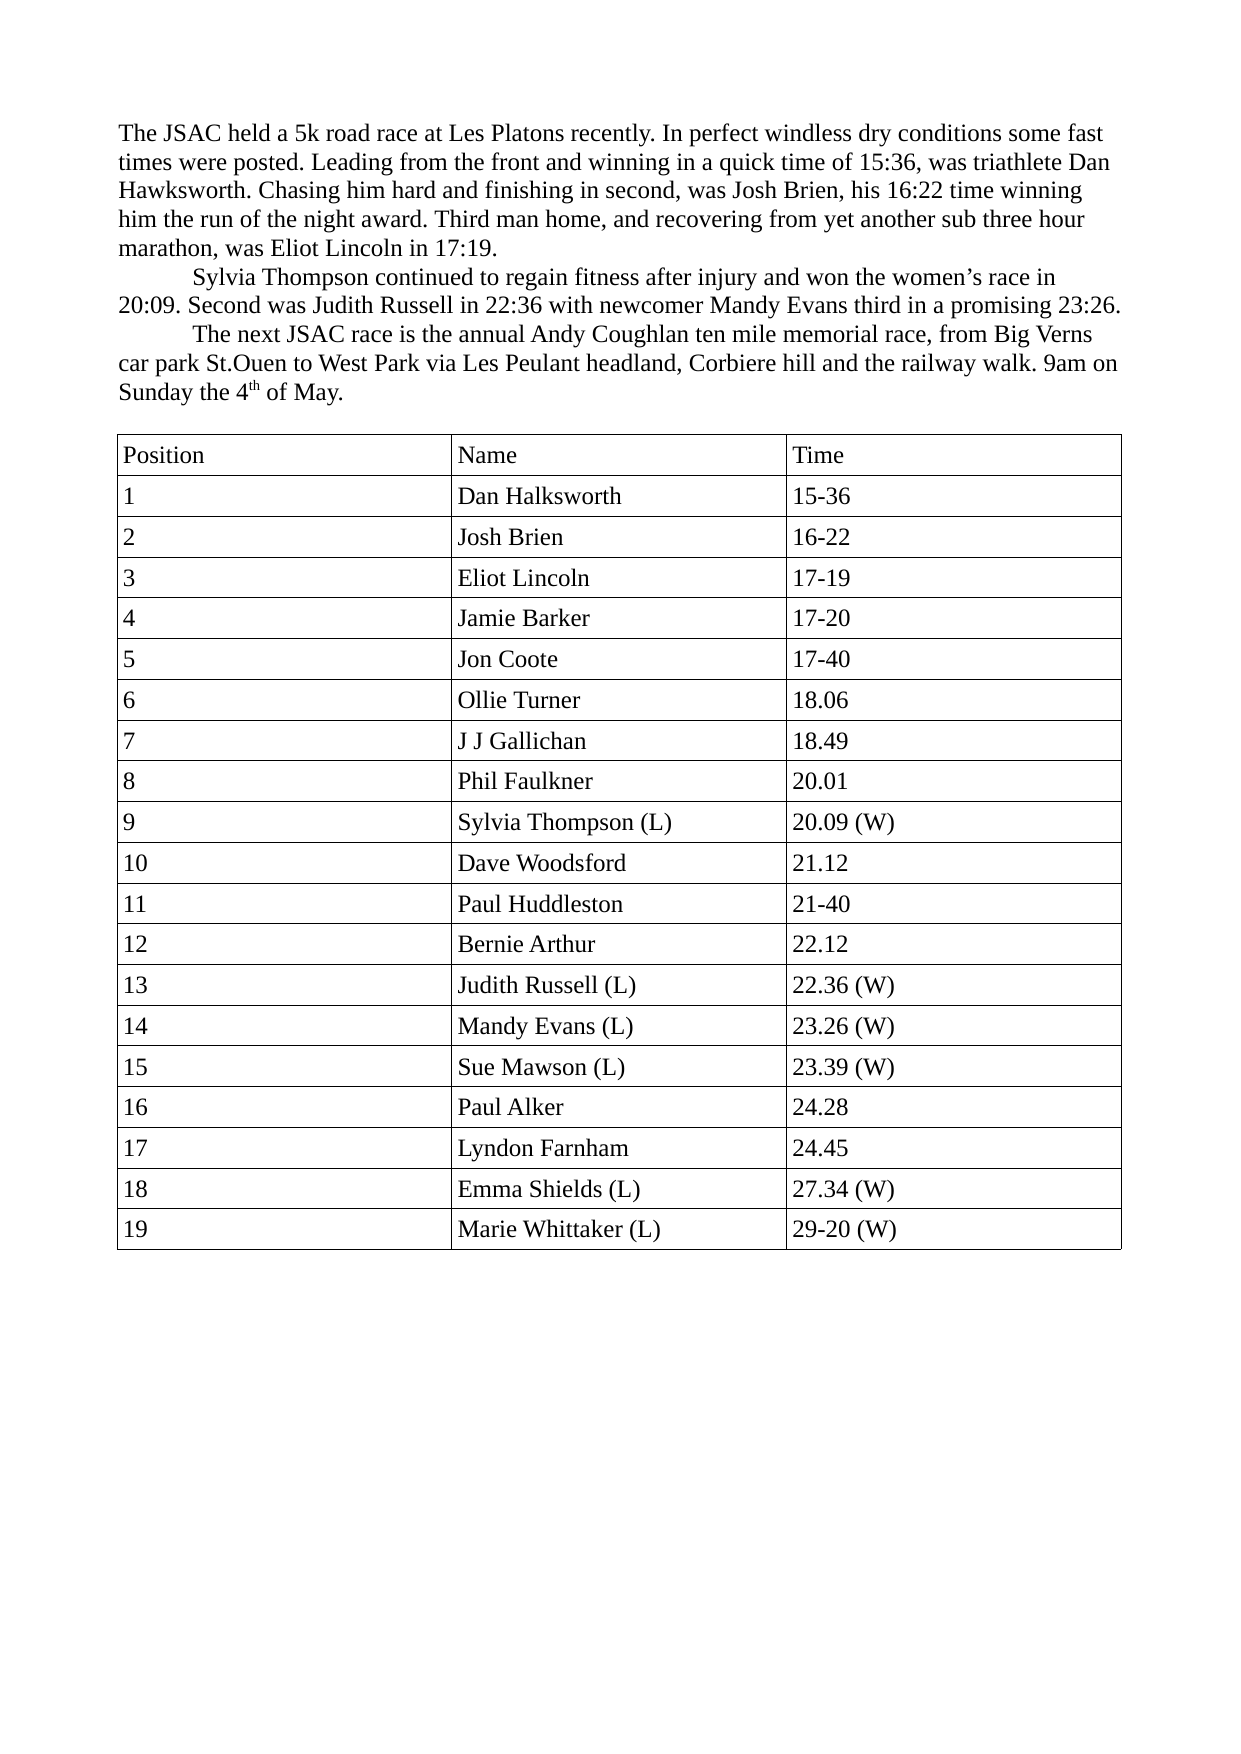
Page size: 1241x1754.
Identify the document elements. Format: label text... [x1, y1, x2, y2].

table_cell 2 [118, 517, 451, 557]
table_cell 17-40 [787, 639, 1121, 679]
table_header Position [118, 435, 451, 475]
table_header Name [452, 435, 786, 475]
table_cell 9 [118, 802, 451, 842]
text The JSAC held a 5k road race at Les Platons recently. In perfect windless dry conditions some fast times were posted. Leading from the front and winning in a quick time of 15:36, was triathlete Dan Hawksworth. Chasing him hard and finishing in second, was Josh Brien, his 16:22 time winning him the run of the night award. Third man home, and recovering from yet another sub three hour marathon, was Eliot Lincoln in 17:19. [118, 118, 1122, 262]
table_cell 16 [118, 1087, 451, 1127]
table_cell Ollie Turner [452, 680, 786, 719]
table_cell Paul Huddleston [452, 884, 786, 923]
table_cell 17-19 [787, 558, 1121, 597]
table_cell 13 [118, 965, 451, 1004]
table_cell 21-40 [787, 884, 1121, 923]
table_cell Sue Mawson (L) [452, 1046, 786, 1086]
table_cell 18.06 [787, 680, 1121, 719]
table_cell Mandy Evans (L) [452, 1006, 786, 1045]
table_cell 23.26 (W) [787, 1006, 1121, 1045]
table_cell Paul Alker [452, 1087, 786, 1127]
table_cell Josh Brien [452, 517, 786, 557]
table_cell 4 [118, 598, 451, 638]
table_cell 12 [118, 924, 451, 964]
table_cell 20.01 [787, 761, 1121, 801]
table_cell 22.36 (W) [787, 965, 1121, 1004]
table_cell 24.45 [787, 1128, 1121, 1167]
text The next JSAC race is the annual Andy Coughlan ten mile memorial race, from Big Verns car park St.Ouen to West Park via Les Peulant headland, Corbiere hill and the railway walk. 9am on Sunday the 4th of May. [118, 319, 1122, 434]
table_cell Jamie Barker [452, 598, 786, 638]
table_cell 17-20 [787, 598, 1121, 638]
table_cell 5 [118, 639, 451, 679]
table_header Time [787, 435, 1121, 475]
table_cell 8 [118, 761, 451, 801]
table_cell J J Gallichan [452, 721, 786, 760]
table_cell 15-36 [787, 476, 1121, 516]
table_cell 20.09 (W) [787, 802, 1121, 842]
table_cell Phil Faulkner [452, 761, 786, 801]
table_cell 16-22 [787, 517, 1121, 557]
table_cell 19 [118, 1209, 451, 1249]
table_cell 29-20 (W) [787, 1209, 1121, 1249]
table_cell Dan Halksworth [452, 476, 786, 516]
table_cell Eliot Lincoln [452, 558, 786, 597]
table_cell 15 [118, 1046, 451, 1086]
table_cell 10 [118, 843, 451, 882]
table_cell Dave Woodsford [452, 843, 786, 882]
text Sylvia Thompson continued to regain fitness after injury and won the women’s race in 20:09. Second was Judith Russell in 22:36 with newcomer Mandy Evans third in a promising 23:26. [118, 262, 1122, 319]
table_cell Jon Coote [452, 639, 786, 679]
table_cell 24.28 [787, 1087, 1121, 1127]
table_cell 6 [118, 680, 451, 719]
table_cell 11 [118, 884, 451, 923]
table_cell 7 [118, 721, 451, 760]
table_cell Bernie Arthur [452, 924, 786, 964]
table_cell Sylvia Thompson (L) [452, 802, 786, 842]
table_cell 1 [118, 476, 451, 516]
table_cell Marie Whittaker (L) [452, 1209, 786, 1249]
table_cell 18.49 [787, 721, 1121, 760]
table_cell 18 [118, 1169, 451, 1208]
table_cell 3 [118, 558, 451, 597]
table_cell 21.12 [787, 843, 1121, 882]
table_cell 23.39 (W) [787, 1046, 1121, 1086]
table_cell 22.12 [787, 924, 1121, 964]
table_cell Emma Shields (L) [452, 1169, 786, 1208]
table_cell Lyndon Farnham [452, 1128, 786, 1167]
table_cell 14 [118, 1006, 451, 1045]
table_cell 17 [118, 1128, 451, 1167]
table_cell Judith Russell (L) [452, 965, 786, 1004]
table_cell 27.34 (W) [787, 1169, 1121, 1208]
